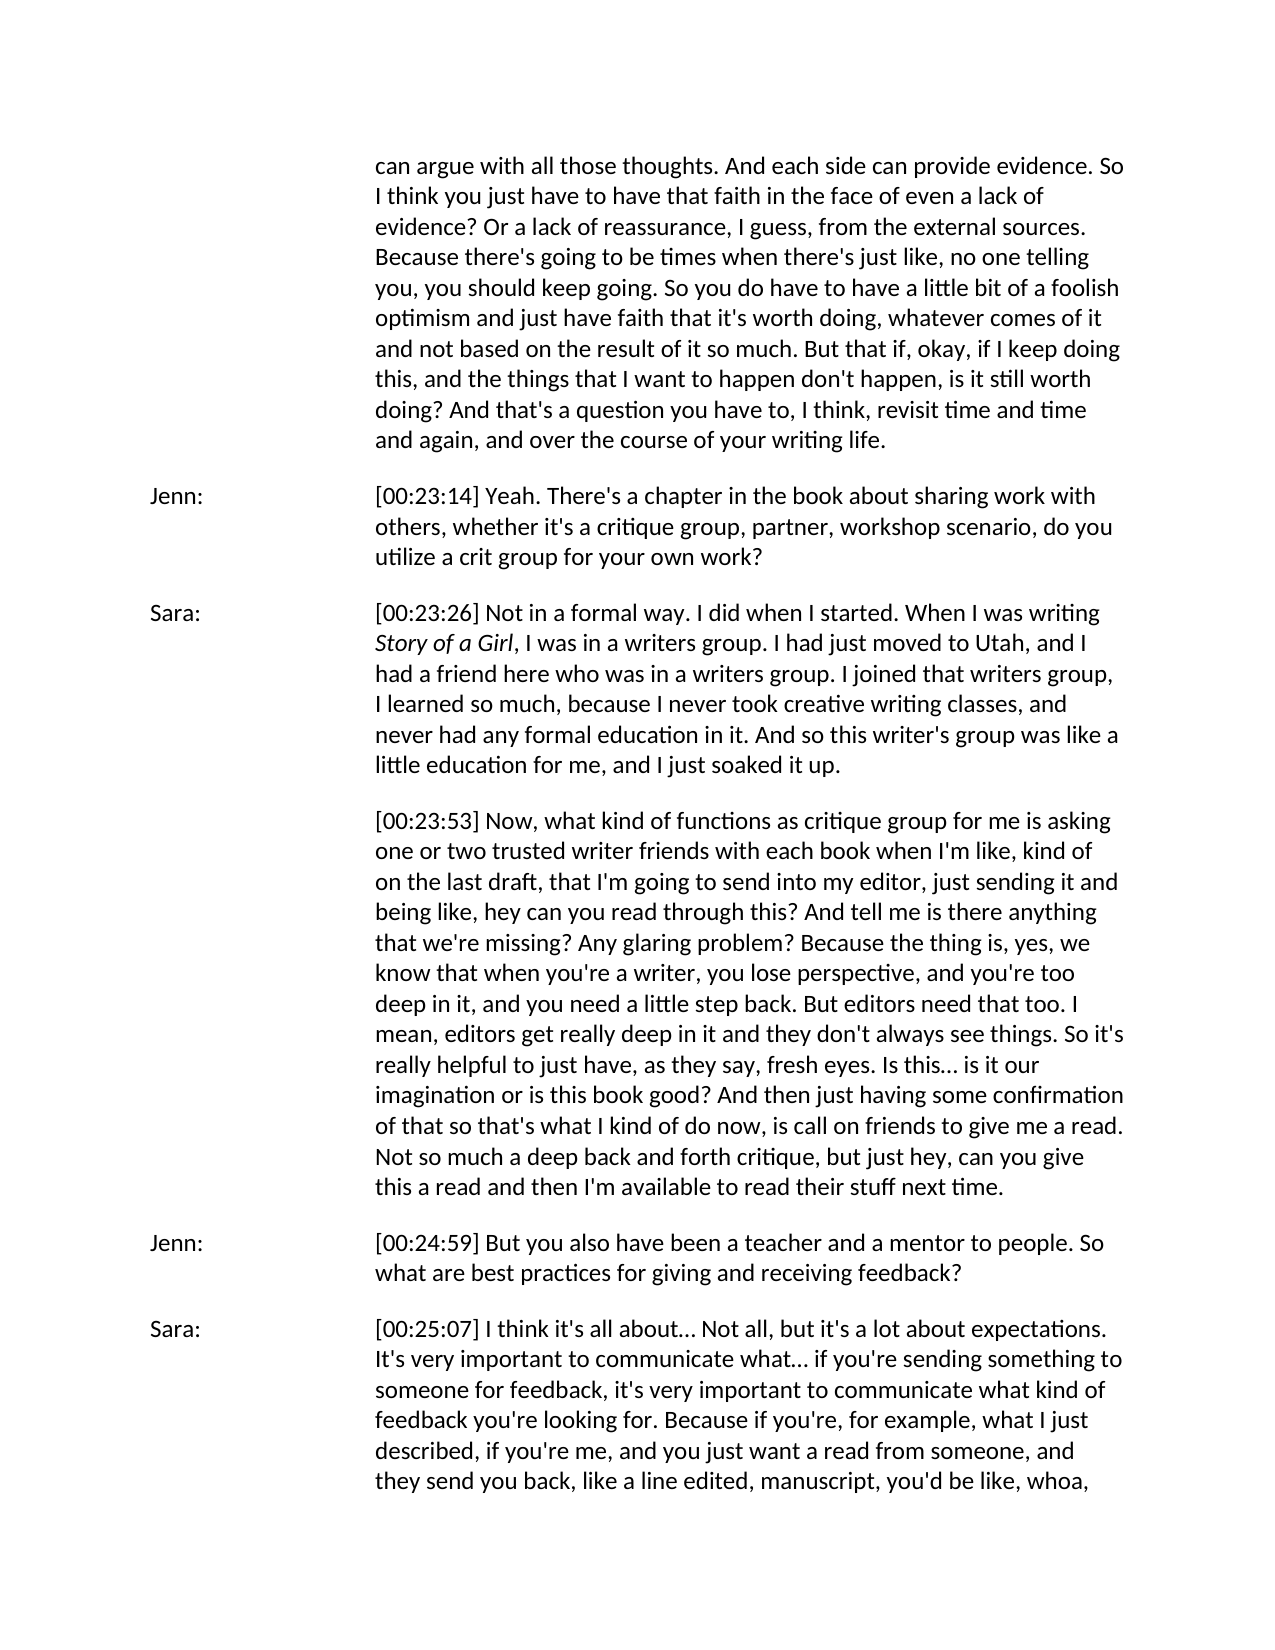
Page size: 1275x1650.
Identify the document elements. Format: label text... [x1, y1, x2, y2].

text Sara: [00:23:26] Not in a formal way. I did when I started. When I was writing Story of a Girl, I was in a writers group. I had just moved to Utah, and I had a friend here who was in a writers group. I joined that writers group, I learned so much, because I never took creative writing classes, and never had any formal education in it. And so this writer's group was like a little education for me, and I just soaked it up. [150, 597, 1125, 780]
text Jenn: [00:23:14] Yeah. There's a chapter in the book about sharing work with others, whether it's a critique group, partner, workshop scenario, do you utilize a crit group for your own work? [150, 480, 1125, 572]
text [00:23:53] Now, what kind of functions as critique group for me is asking one or two trusted writer friends with each book when I'm like, kind of on the last draft, that I'm going to send into my editor, just sending it and being like, hey can you read through this? And tell me is there anything that we're missing? Any glaring problem? Because the thing is, yes, we know that when you're a writer, you lose perspective, and you're too deep in it, and you need a little step back. But editors need that too. I mean, editors get really deep in it and they don't always see things. So it's really helpful to just have, as they say, fresh eyes. Is this… is it our imagination or is this book good? And then just having some confirmation of that so that's what I kind of do now, is call on friends to give me a read. Not so much a deep back and forth critique, but just hey, can you give this a read and then I'm available to read their stuff next time. [150, 805, 1125, 1202]
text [150, 150, 1125, 455]
text Jenn: [00:24:59] But you also have been a teacher and a mentor to people. So what are best practices for giving and receiving feedback? [150, 1227, 1125, 1288]
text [150, 1313, 1125, 1496]
